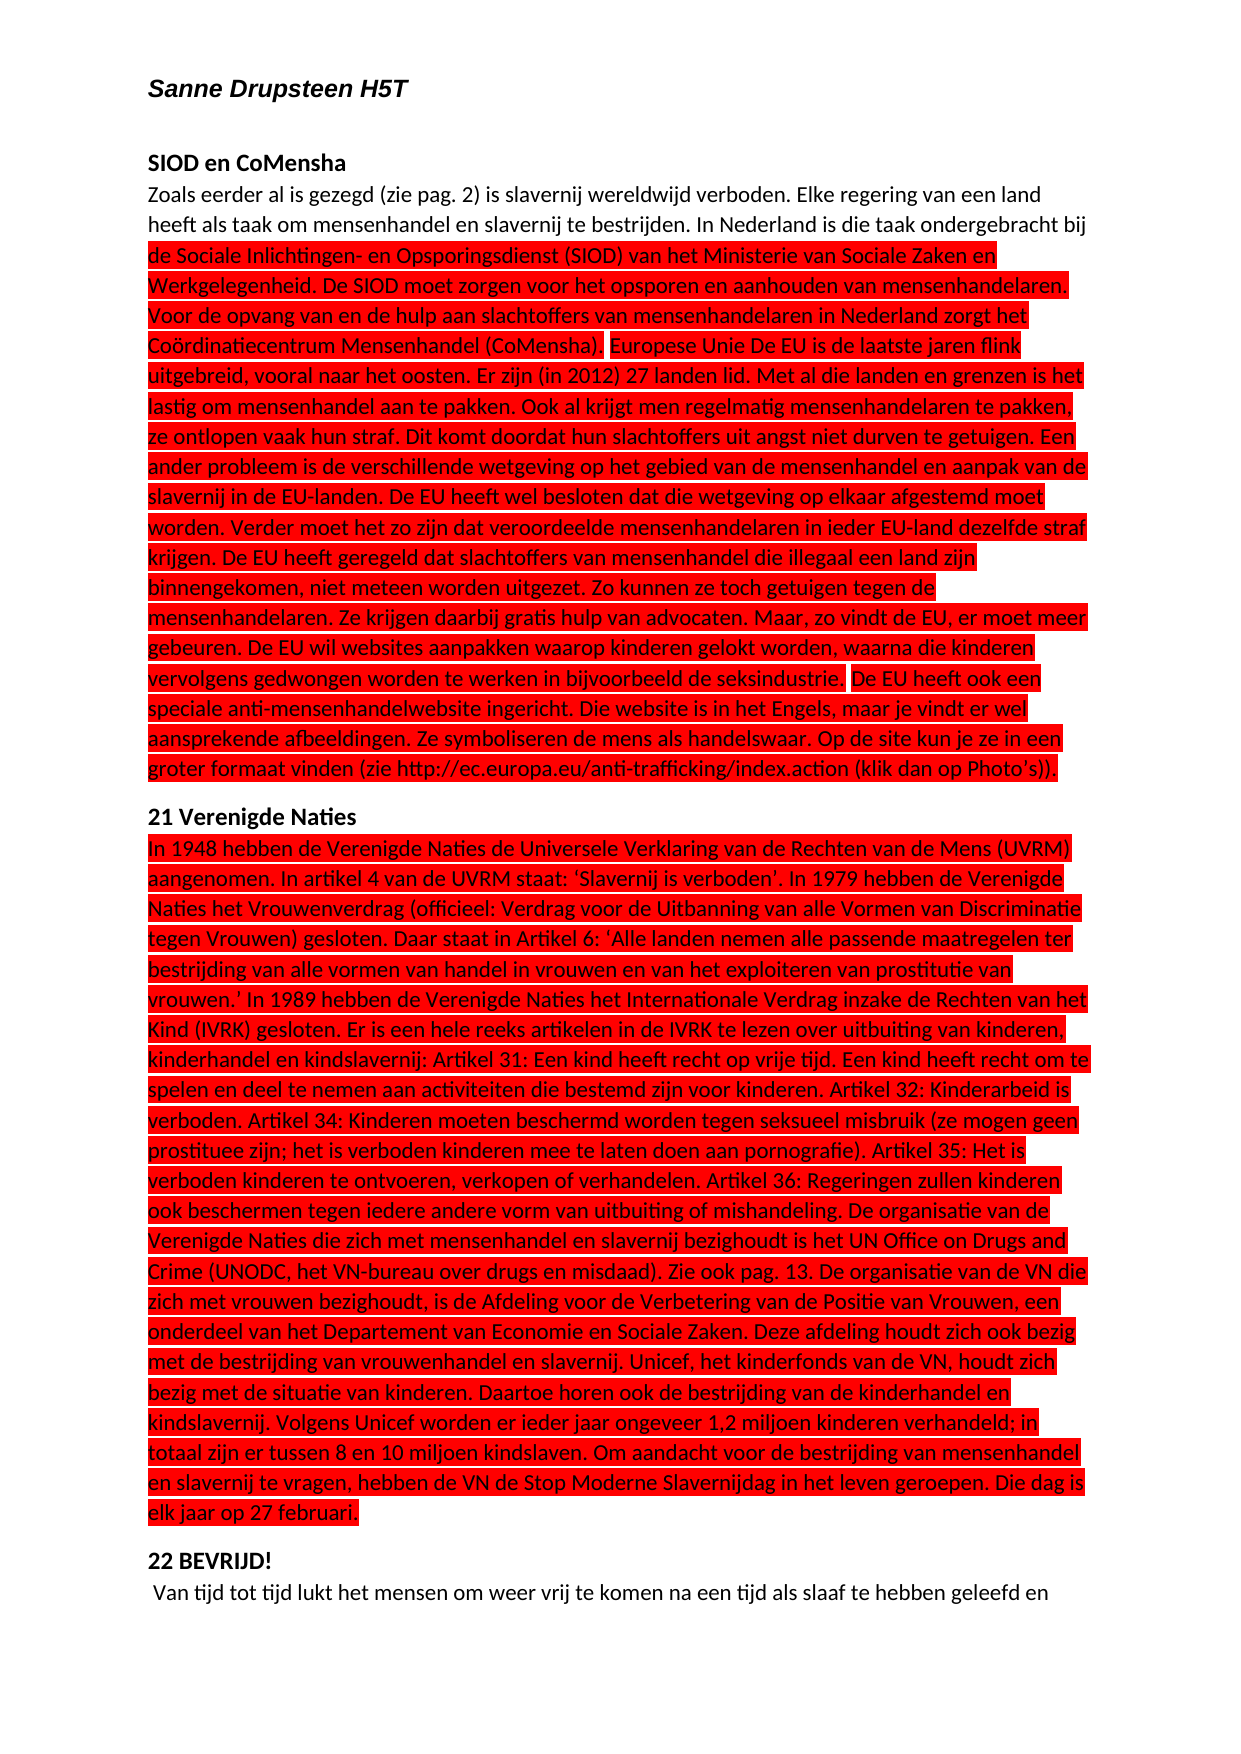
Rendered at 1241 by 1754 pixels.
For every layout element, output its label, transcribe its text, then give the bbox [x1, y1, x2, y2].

text 21 Verenigde Naties In 1948 hebben de Verenigde Naties de Universele Verklaring van de Rechten van de Mens (UVRM) aangenomen. In artikel 4 van de UVRM staat: ‘Slavernij is verboden’. In 1979 hebben de Verenigde Naties het Vrouwenverdrag (officieel: Verdrag voor de Uitbanning van alle Vormen van Discriminatie tegen Vrouwen) gesloten. Daar staat in Artikel 6: ‘Alle landen nemen alle passende maatregelen ter bestrijding van alle vormen van handel in vrouwen en van het exploiteren van prostitutie van vrouwen.’ In 1989 hebben de Verenigde Naties het Internationale Verdrag inzake de Rechten van het Kind (IVRK) gesloten. Er is een hele reeks artikelen in de IVRK te lezen over uitbuiting van kinderen, kinderhandel en kindslavernij: Artikel 31: Een kind heeft recht op vrije tijd. Een kind heeft recht om te spelen en deel te nemen aan activiteiten die bestemd zijn voor kinderen. Artikel 32: Kinderarbeid is verboden. Artikel 34: Kinderen moeten beschermd worden tegen seksueel misbruik (ze mogen geen prostituee zijn; het is verboden kinderen mee te laten doen aan pornografie). Artikel 35: Het is verboden kinderen te ontvoeren, verkopen of verhandelen. Artikel 36: Regeringen zullen kinderen ook beschermen tegen iedere andere vorm van uitbuiting of mishandeling. De organisatie van de Verenigde Naties die zich met mensenhandel en slavernij bezighoudt is het UN Office on Drugs and Crime (UNODC, het VN-bureau over drugs en misdaad). Zie ook pag. 13. De organisatie van de VN die zich met vrouwen bezighoudt, is de Afdeling voor de Verbetering van de Positie van Vrouwen, een onderdeel van het Departement van Economie en Sociale Zaken. Deze afdeling houdt zich ook bezig met de bestrijding van vrouwenhandel en slavernij. Unicef, het kinderfonds van de VN, houdt zich bezig met de situatie van kinderen. Daartoe horen ook de bestrijding van de kinderhandel en kindslavernij. Volgens Unicef worden er ieder jaar ongeveer 1,2 miljoen kinderen verhandeld; in totaal zijn er tussen 8 en 10 miljoen kindslaven. Om aandacht voor de bestrijding van mensenhandel en slavernij te vragen, hebben de VN de Stop Moderne Slavernijdag in het leven geroepen. Die dag is elk jaar op 27 februari. [148, 801, 1093, 1526]
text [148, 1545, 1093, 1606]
text SIOD en CoMensha Zoals eerder al is gezegd (zie pag. 2) is slavernij wereldwijd verboden. Elke regering van een land heeft als taak om mensenhandel en slavernij te bestrijden. In Nederland is die taak ondergebracht bij de Sociale Inlichtingen- en Opsporingsdienst (SIOD) van het Ministerie van Sociale Zaken en Werkgelegenheid. De SIOD moet zorgen voor het opsporen en aanhouden van mensenhandelaren. Voor de opvang van en de hulp aan slachtoffers van mensenhandelaren in Nederland zorgt het Coördinatiecentrum Mensenhandel (CoMensha). Europese Unie De EU is de laatste jaren flink uitgebreid, vooral naar het oosten. Er zijn (in 2012) 27 landen lid. Met al die landen en grenzen is het lastig om mensenhandel aan te pakken. Ook al krijgt men regelmatig mensenhandelaren te pakken, ze ontlopen vaak hun straf. Dit komt doordat hun slachtoffers uit angst niet durven te getuigen. Een ander probleem is de verschillende wetgeving op het gebied van de mensenhandel en aanpak van de slavernij in de EU-landen. De EU heeft wel besloten dat die wetgeving op elkaar afgestemd moet worden. Verder moet het zo zijn dat veroordeelde mensenhandelaren in ieder EU-land dezelfde straf krijgen. De EU heeft geregeld dat slachtoffers van mensenhandel die illegaal een land zijn binnengekomen, niet meteen worden uitgezet. Zo kunnen ze toch getuigen tegen de mensenhandelaren. Ze krijgen daarbij gratis hulp van advocaten. Maar, zo vindt de EU, er moet meer gebeuren. De EU wil websites aanpakken waarop kinderen gelokt worden, waarna die kinderen vervolgens gedwongen worden te werken in bijvoorbeeld de seksindustrie. De EU heeft ook een speciale anti-mensenhandelwebsite ingericht. Die website is in het Engels, maar je vindt er wel aansprekende afbeeldingen. Ze symboliseren de mens als handelswaar. Op de site kun je ze in een groter formaat vinden (zie http://ec.europa.eu/anti-trafficking/index.action (klik dan op Photo’s)). [148, 148, 1093, 782]
